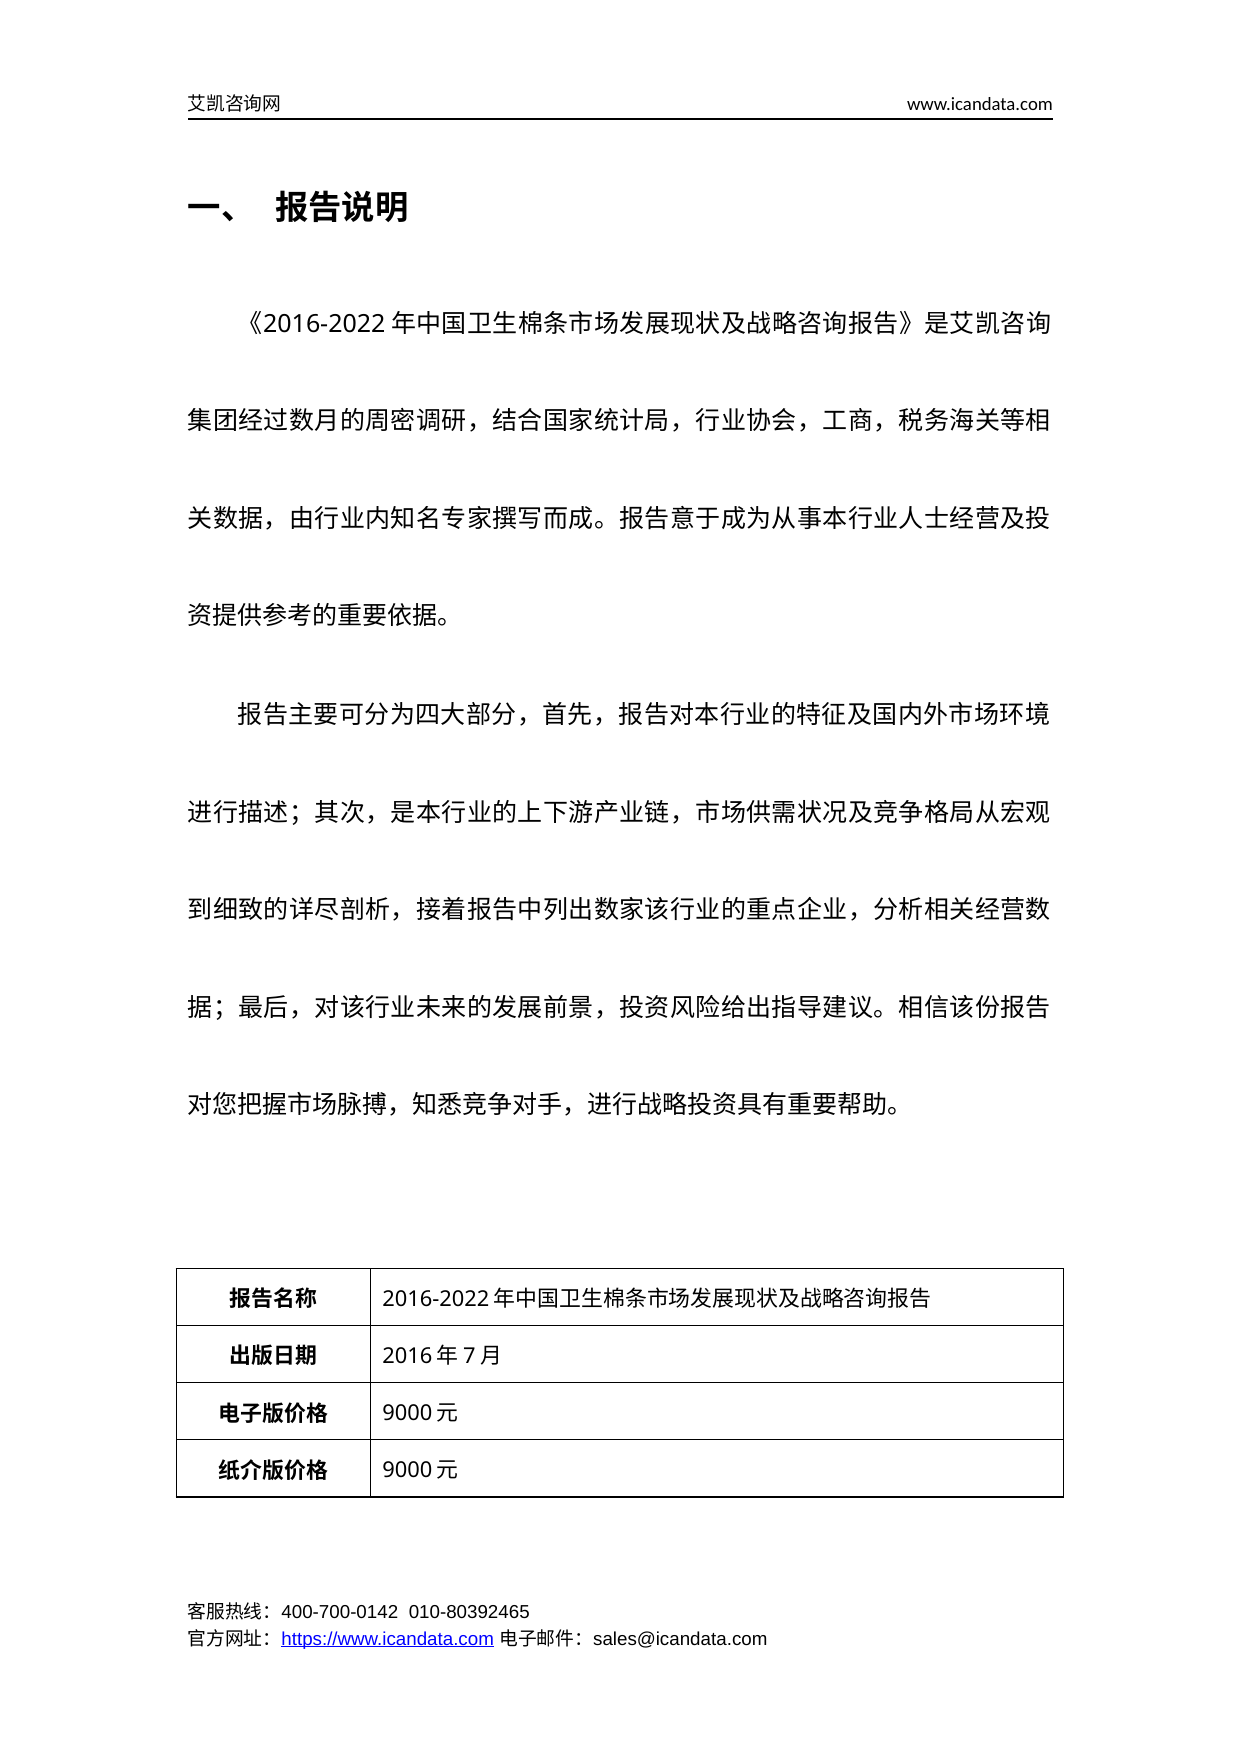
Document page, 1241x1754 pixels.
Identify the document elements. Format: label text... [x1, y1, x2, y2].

table_header 报告名称 [177, 1269, 370, 1325]
table_cell 电子版价格 [177, 1383, 370, 1439]
table_cell 9000元 [371, 1440, 1063, 1496]
text 《2016-2022年中国卫生棉条市场发展现状及战略咨询报告》是艾凯咨询集团经过数月的周密调研，结合国家统计局，行业协会，工商，税务海关等相关数据，由行业内知名专家撰写而成。报告意于成为从事本行业人士经营及投资提供参考的重要依据。 [187, 289, 1053, 646]
table_cell 纸介版价格 [177, 1440, 370, 1496]
table_cell 9000元 [371, 1383, 1063, 1439]
table_cell 出版日期 [177, 1326, 370, 1382]
table_header 2016-2022年中国卫生棉条市场发展现状及战略咨询报告 [371, 1269, 1063, 1325]
subtitle 报告说明 [187, 172, 1053, 237]
table_cell 2016年7月 [371, 1326, 1063, 1382]
text 报告主要可分为四大部分，首先，报告对本行业的特征及国内外市场环境进行描述；其次，是本行业的上下游产业链，市场供需状况及竞争格局从宏观到细致的详尽剖析，接着报告中列出数家该行业的重点企业，分析相关经营数据；最后，对该行业未来的发展前景，投资风险给出指导建议。相信该份报告对您把握市场脉搏，知悉竞争对手，进行战略投资具有重要帮助。 [187, 681, 1053, 1136]
